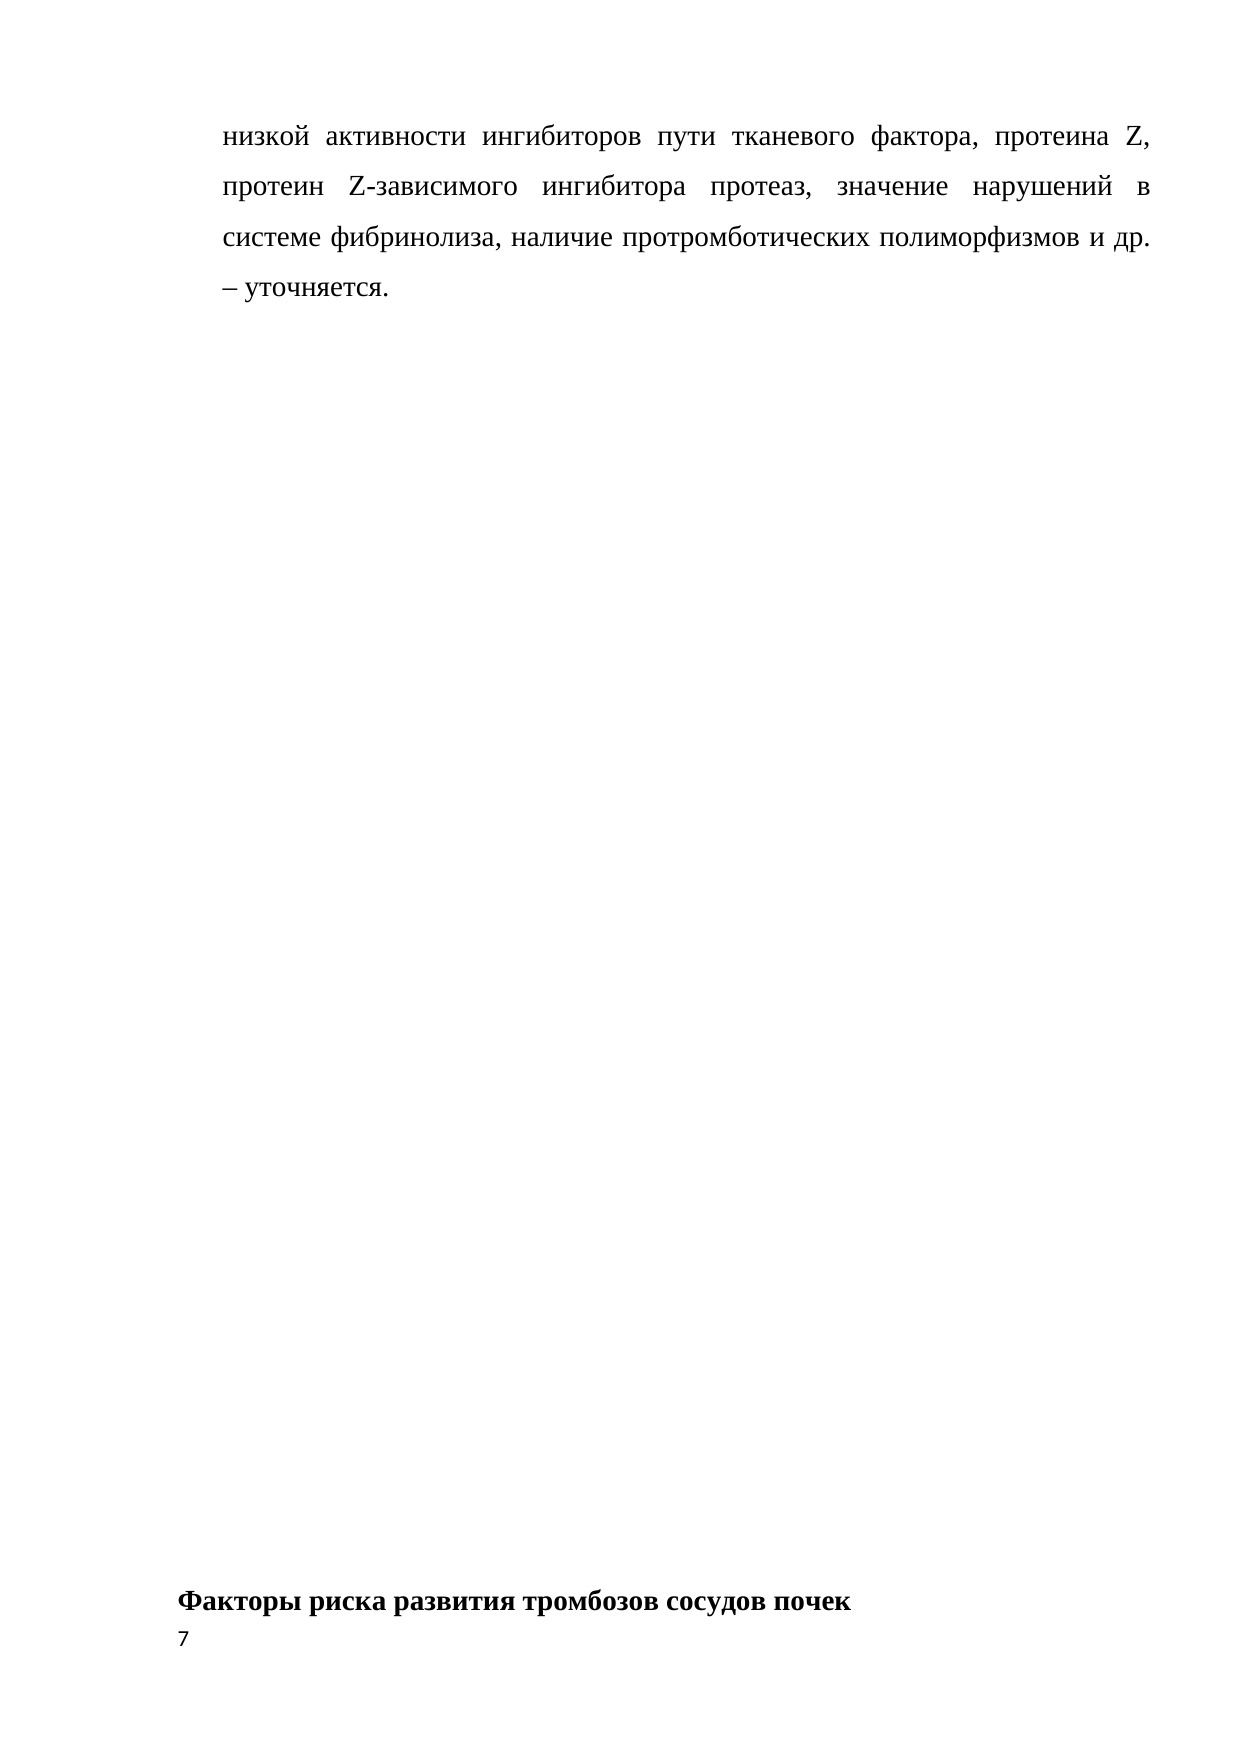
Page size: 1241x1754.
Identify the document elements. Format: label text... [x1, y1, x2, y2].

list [185, 118, 1152, 303]
text Факторы риска развития тромбозов сосудов почек [177, 1583, 1152, 1617]
